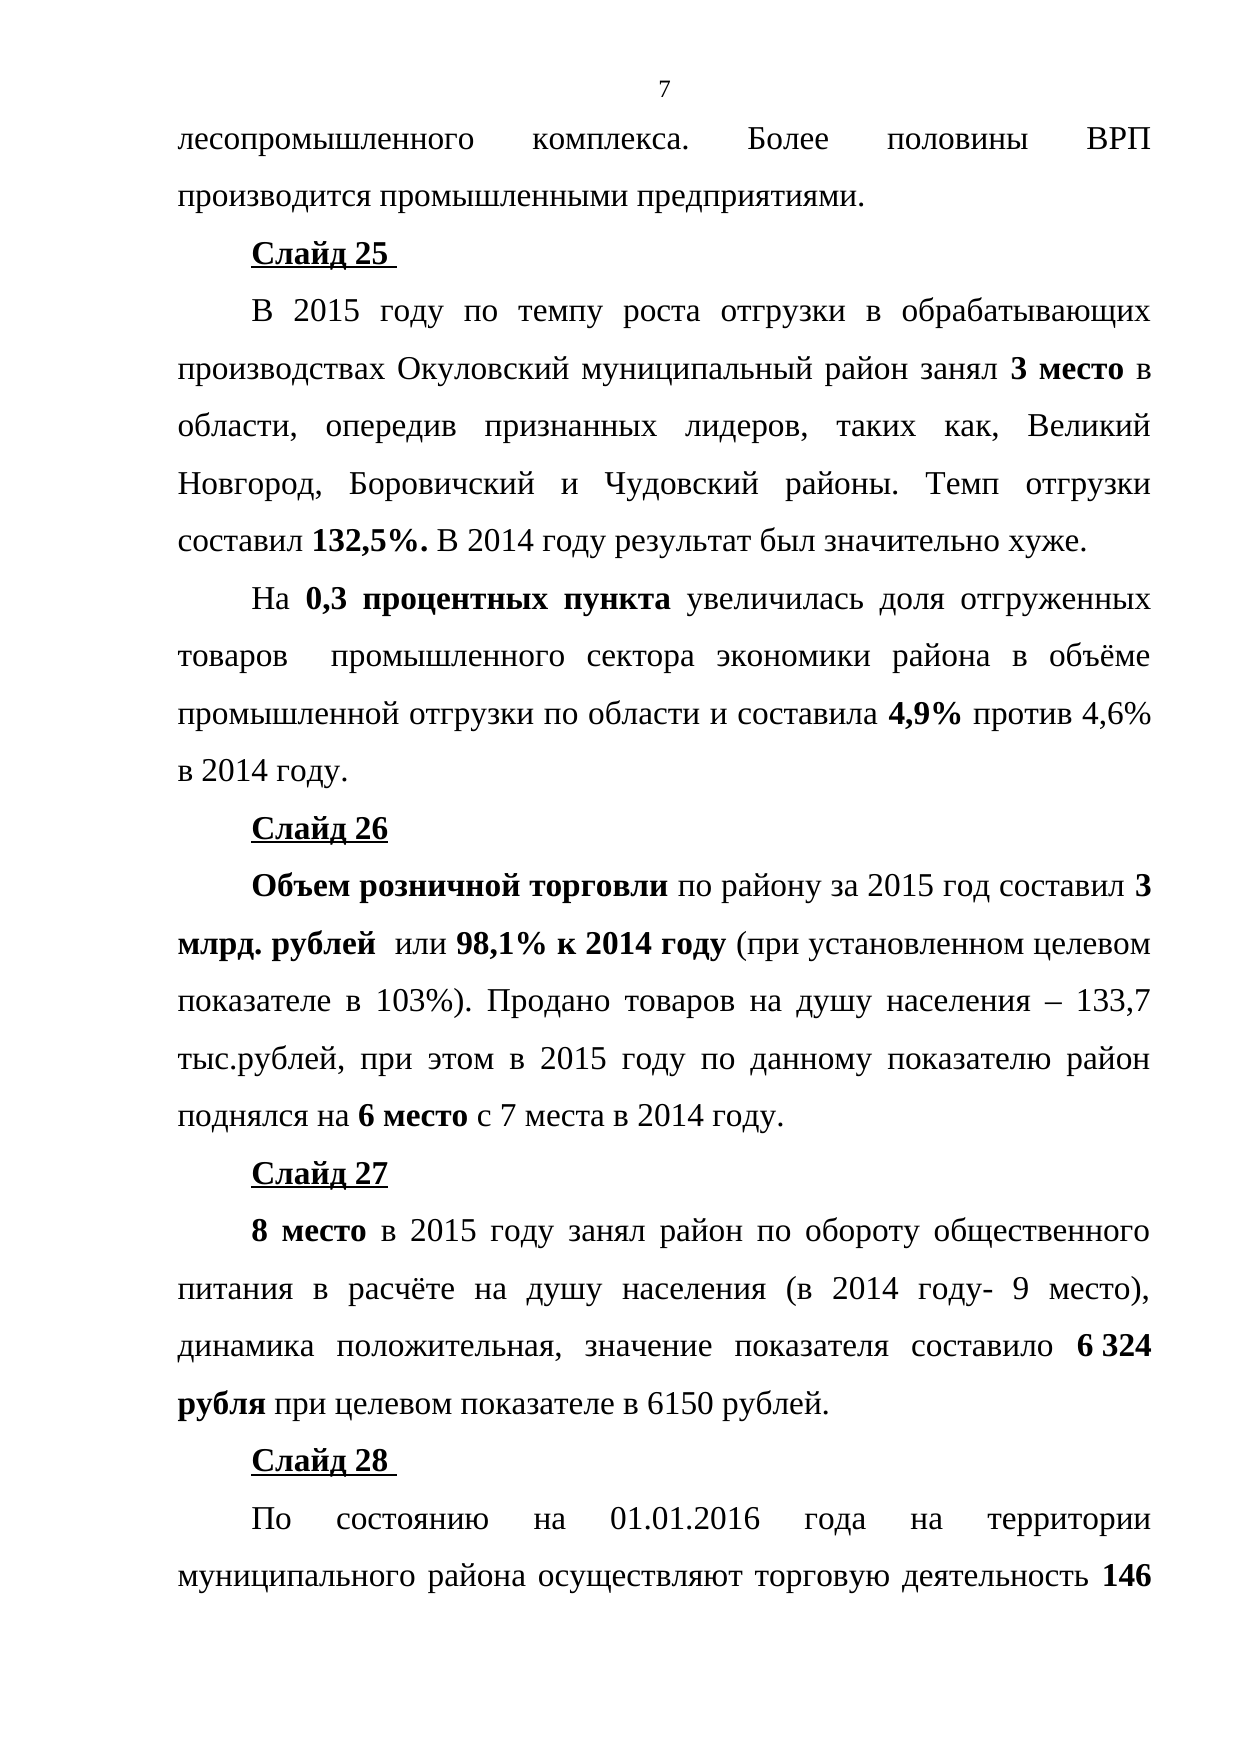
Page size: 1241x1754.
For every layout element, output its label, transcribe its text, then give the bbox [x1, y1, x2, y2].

text 8 место в 2015 году занял район по обороту общественного питания в расчёте на душу населения (в 2014 году- 9 место), динамика положительная, значение показателя составило 6 324 рубля при целевом показателе в 6150 рублей. [177, 1211, 1152, 1421]
text На 0,3 процентных пункта увеличилась доля отгруженных товаров промышленного сектора экономики района в объёме промышленной отгрузки по области и составила 4,9% против 4,6% в 2014 году. [177, 578, 1152, 789]
text Объем розничной торговли по району за 2015 год составил 3 млрд. рублей или 98,1% к 2014 году (при установленном целевом показателе в 103%). Продано товаров на душу населения – 133,7 тыс.рублей, при этом в 2015 году по данному показателю район поднялся на 6 место с 7 места в 2014 году. [177, 866, 1152, 1134]
text Слайд 26 [177, 808, 1152, 846]
text Слайд 28 [177, 1441, 1152, 1479]
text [177, 1498, 1152, 1594]
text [177, 118, 1152, 214]
text Слайд 25 [177, 233, 1152, 271]
text Слайд 27 [177, 1153, 1152, 1191]
text В 2015 году по темпу роста отгрузки в обрабатывающих производствах Окуловский муниципальный район занял 3 место в области, опередив признанных лидеров, таких как, Великий Новгород, Боровичский и Чудовский районы. Темп отгрузки составил 132,5%. В 2014 году результат был значительно хуже. [177, 291, 1152, 559]
